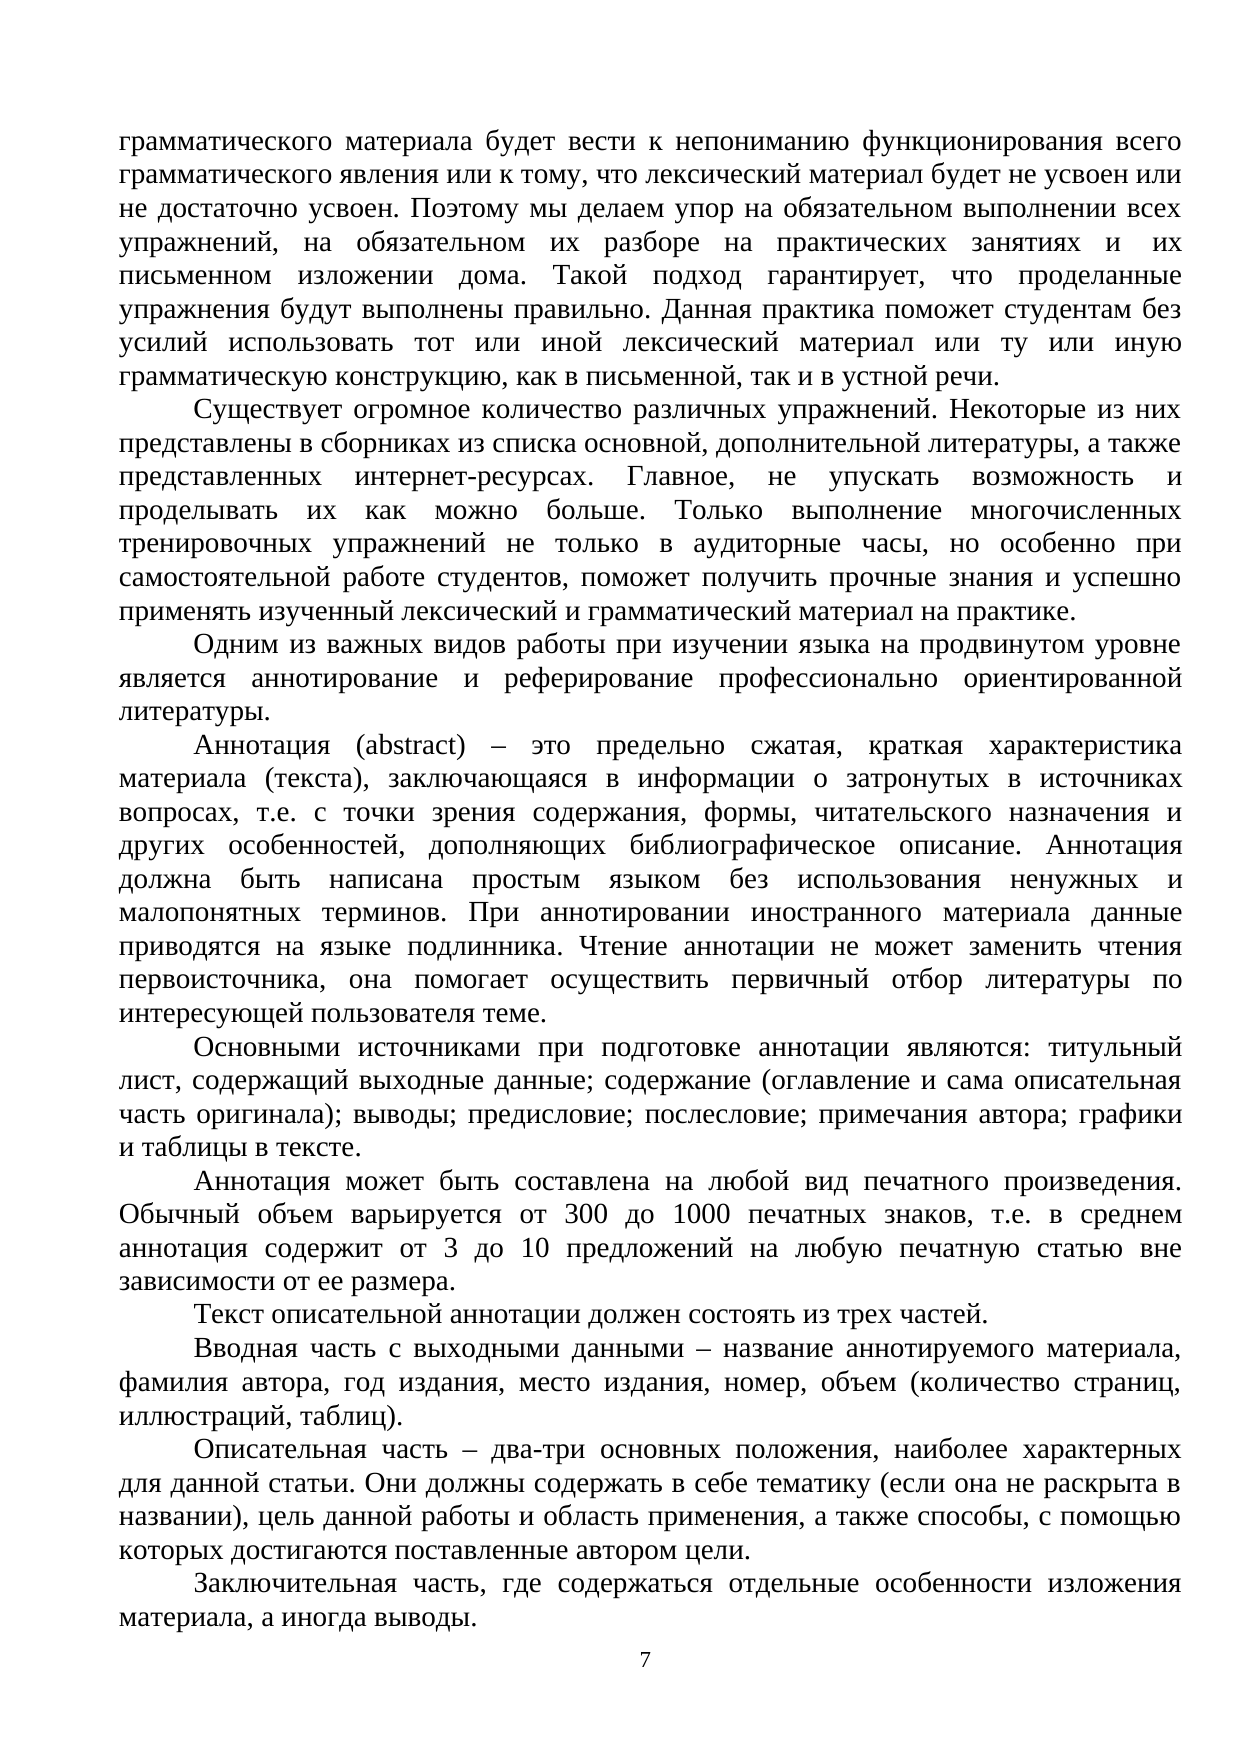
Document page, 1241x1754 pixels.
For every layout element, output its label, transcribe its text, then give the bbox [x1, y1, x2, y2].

text Аннотация (abstract) – это предельно сжатая, краткая характеристика материала (текста), заключающаяся в информации o затронутых в источниках вопросах, т.е. с точки зрения содержания, формы, читательского назначения и других особенностей, дополняющих библиографическое описание. Аннотация должна быть написана простым языком без использования ненужных и малопонятных терминов. При аннотировании иностранного материала данные приводятся на языке подлинника. Чтение аннотации не может заменить чтения первоисточника, она помогает осуществить первичный отбор литературы по интересующей пользователя теме. [119, 727, 1183, 1029]
text Основными источниками при подготовке аннотации являются: титульный лист, содержащий выходные данные; содержание (оглавление и сама описательная часть оригинала); выводы; предисловие; послесловие; примечания автора; графики и таблицы в тексте. [119, 1029, 1182, 1163]
text Заключительная часть, где содержаться отдельные особенности изложения материала, а иногда выводы. [119, 1566, 1182, 1633]
text Текст описательной аннотации должен состоять из трех частей. [193, 1297, 1194, 1331]
text Одним из важных видов работы при изучении языка на продвинутом уровне является аннотирование и реферирование профессионально ориентированной литературы. [119, 626, 1182, 727]
text Аннотация может быть составлена на любой вид печатного произведения. Обычный объем варьируется от 300 до 1000 печатных знаков, т.е. в среднем аннотация содержит от 3 до 10 предложений на любую печатную статью вне зависимости от ее размера. [119, 1163, 1182, 1297]
text Описательная часть – два-три основных положения, наиболее характерных для данной статьи. Они должны содержать в себе тематику (если она не раскрыта в названии), цель данной работы и область применения, а также способы, с помощью которых достигаются поставленные автором цели. [119, 1431, 1182, 1566]
text грамматического материала будет вести к непониманию функционирования всего грамматического явления или к тому, что лексический материал будет не усвоен или не достаточно усвоен. Поэтому мы делаем упор на обязательном выполнении всех упражнений, на обязательном их разборе на практических занятиях и их письменном изложении дома. Такой подход гарантирует, что проделанные упражнения будут выполнены правильно. Данная практика поможет студентам без усилий использовать тот или иной лексический материал или ту или иную грамматическую конструкцию, как в письменной, так и в устной речи. [119, 123, 1182, 391]
text Вводная часть с выходными данными – название аннотируемого материала, фамилия автора, год издания, место издания, номер, объем (количество страниц, иллюстраций, таблиц). [119, 1331, 1182, 1431]
text Существует огромное количество различных упражнений. Некоторые из них представлены в сборниках из списка основной, дополнительной литературы, а также представленных интернет-ресурсах. Главное, не упускать возможность и проделывать их как можно больше. Только выполнение многочисленных тренировочных упражнений не только в аудиторные часы, но особенно при самостоятельной работе студентов, поможет получить прочные знания и успешно применять изученный лексический и грамматический материал на практике. [119, 391, 1182, 626]
